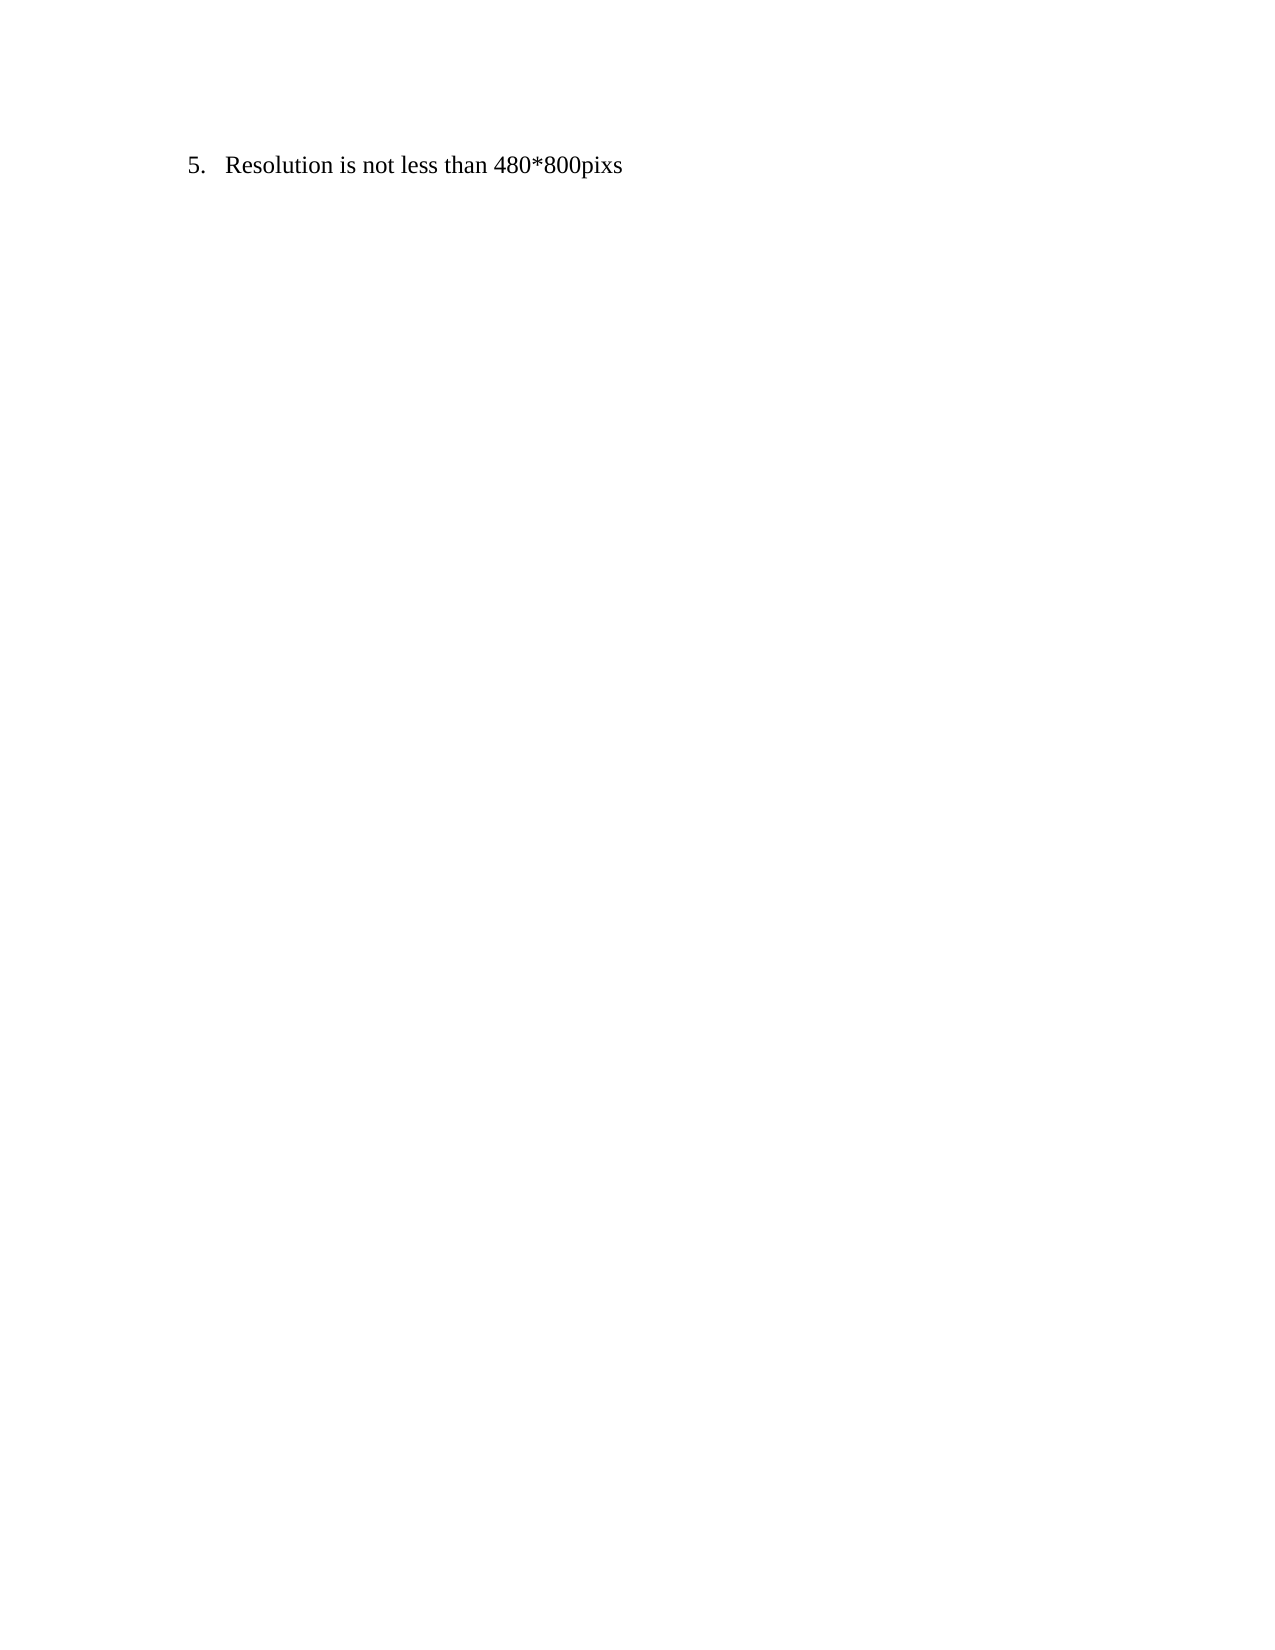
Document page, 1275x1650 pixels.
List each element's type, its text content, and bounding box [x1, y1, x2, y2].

list Resolution is not less than 480*800pixs [187, 150, 1125, 179]
